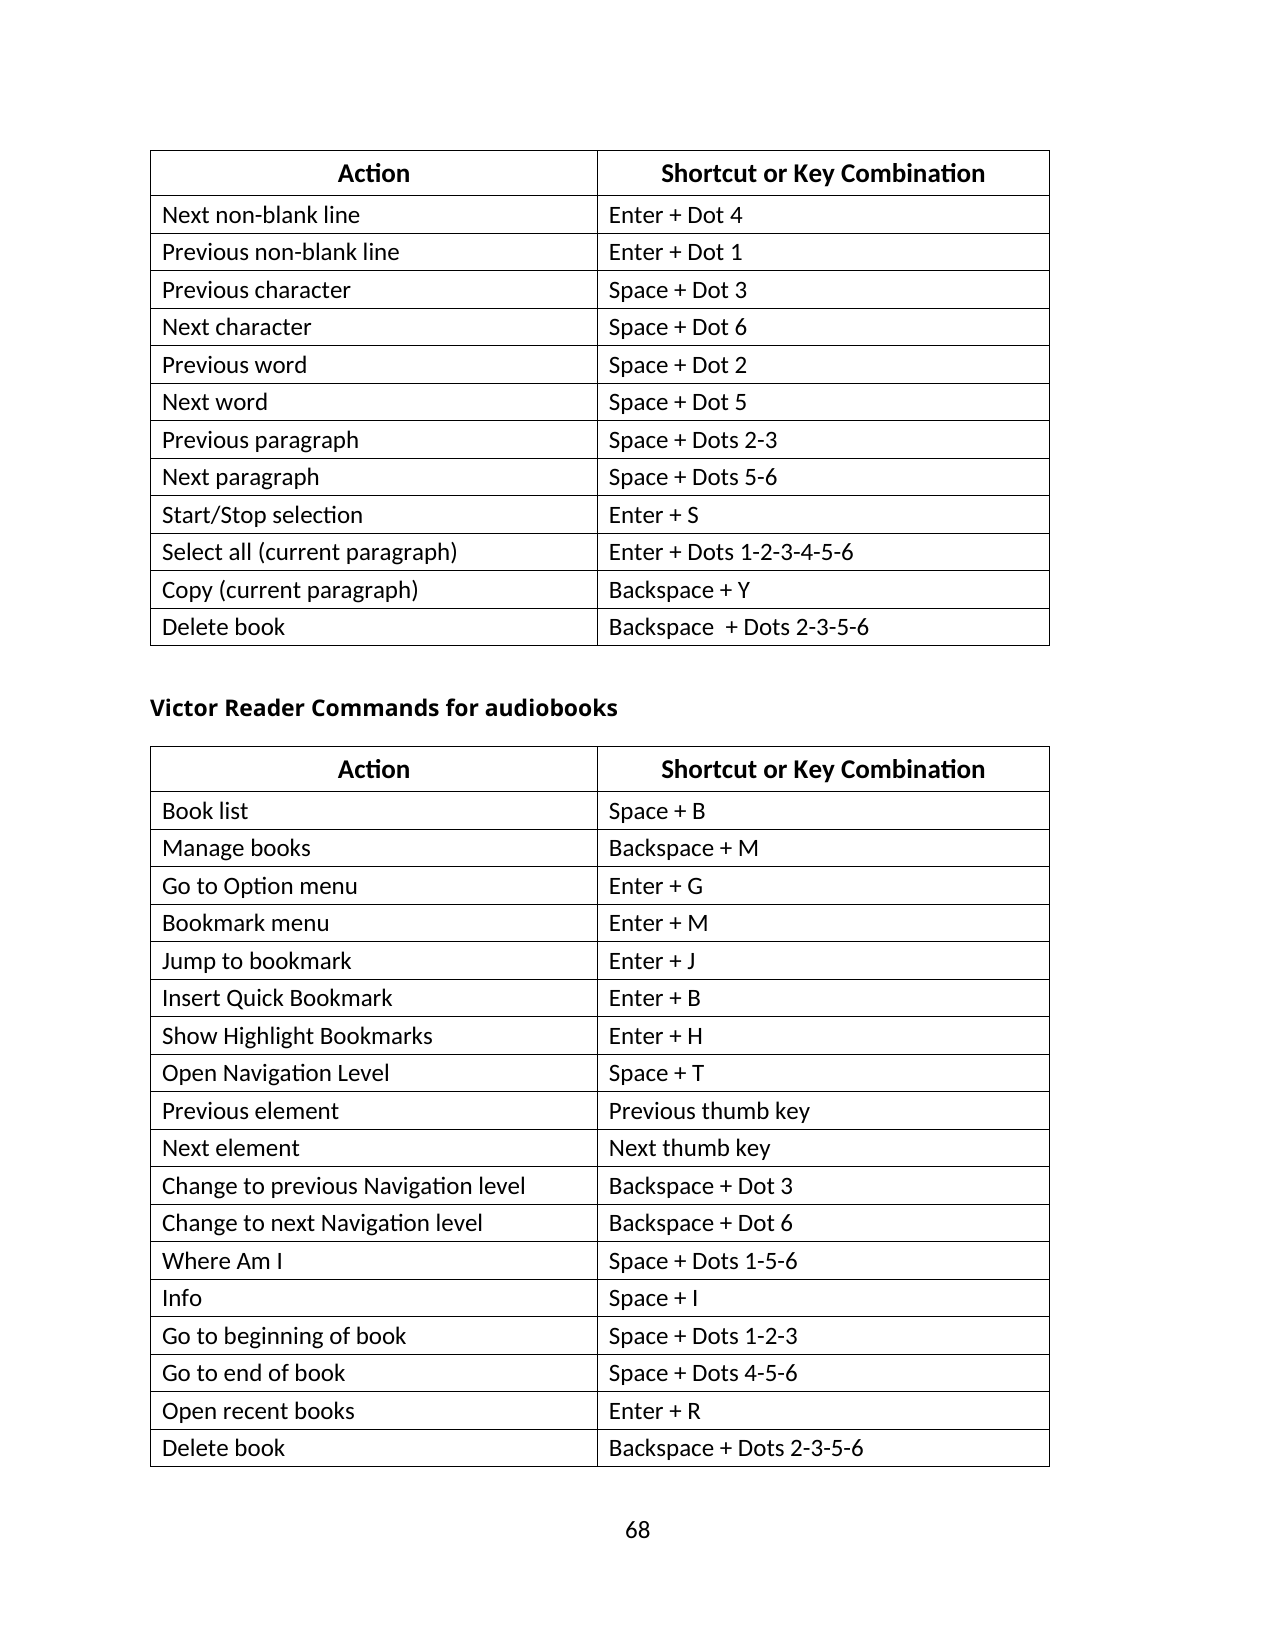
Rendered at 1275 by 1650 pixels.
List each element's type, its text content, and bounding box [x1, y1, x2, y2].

table_cell Space + I [598, 1280, 1049, 1316]
table_cell Insert Quick Bookmark [151, 980, 597, 1016]
table_cell Show Highlight Bookmarks [151, 1017, 597, 1053]
table_cell Change to next Navigation level [151, 1205, 597, 1241]
table_header Action [151, 151, 597, 195]
table_cell Jump to bookmark [151, 942, 597, 978]
table_cell Enter + R [598, 1392, 1049, 1428]
table_cell Space + Dot 2 [598, 346, 1049, 382]
table_cell Go to Option menu [151, 867, 597, 903]
table_cell Enter + G [598, 867, 1049, 903]
table_cell Copy (current paragraph) [151, 571, 597, 607]
table_cell Space + B [598, 792, 1049, 828]
table_cell Space + Dots 1-2-3 [598, 1317, 1049, 1353]
table_cell Backspace + Dot 6 [598, 1205, 1049, 1241]
table_cell Previous thumb key [598, 1092, 1049, 1128]
table_cell Open Navigation Level [151, 1055, 597, 1091]
table_cell Enter + Dot 4 [598, 196, 1049, 232]
table_cell Next character [151, 309, 597, 345]
table_header Action [151, 747, 597, 791]
table_cell Next non-blank line [151, 196, 597, 232]
text Victor Reader Commands for audiobooks [150, 691, 1125, 723]
table_cell Space + T [598, 1055, 1049, 1091]
table_cell Previous character [151, 271, 597, 307]
table_cell Open recent books [151, 1392, 597, 1428]
table_cell Previous non-blank line [151, 234, 597, 270]
table_cell Space + Dot 5 [598, 384, 1049, 420]
table_cell Book list [151, 792, 597, 828]
table_cell Enter + M [598, 905, 1049, 941]
table_cell Space + Dots 4-5-6 [598, 1355, 1049, 1391]
table_cell Next paragraph [151, 459, 597, 495]
table_cell Backspace + Dot 3 [598, 1167, 1049, 1203]
table_cell Bookmark menu [151, 905, 597, 941]
table_cell Next word [151, 384, 597, 420]
table_cell Next thumb key [598, 1130, 1049, 1166]
table_cell Enter + B [598, 980, 1049, 1016]
table_cell Previous paragraph [151, 421, 597, 457]
table_header Shortcut or Key Combination [598, 151, 1049, 195]
table_cell Enter + J [598, 942, 1049, 978]
table_cell Info [151, 1280, 597, 1316]
table_cell Backspace + Dots 2-3-5-6 [598, 1430, 1049, 1466]
table_cell Delete book [151, 609, 597, 645]
table_cell Next element [151, 1130, 597, 1166]
table_cell Enter + S [598, 496, 1049, 532]
table_cell Space + Dots 1-5-6 [598, 1242, 1049, 1278]
table_cell Manage books [151, 830, 597, 866]
table_cell Select all (current paragraph) [151, 534, 597, 570]
table_header Shortcut or Key Combination [598, 747, 1049, 791]
table_cell Previous element [151, 1092, 597, 1128]
table_cell Go to beginning of book [151, 1317, 597, 1353]
table_cell Backspace + M [598, 830, 1049, 866]
table_cell Backspace + Y [598, 571, 1049, 607]
table_cell Enter + Dot 1 [598, 234, 1049, 270]
table_cell Space + Dot 3 [598, 271, 1049, 307]
table_cell Go to end of book [151, 1355, 597, 1391]
table_cell Delete book [151, 1430, 597, 1466]
table_cell Space + Dots 2-3 [598, 421, 1049, 457]
table_cell Change to previous Navigation level [151, 1167, 597, 1203]
table_cell Backspace + Dots 2-3-5-6 [598, 609, 1049, 645]
table_cell Space + Dot 6 [598, 309, 1049, 345]
table_cell Space + Dots 5-6 [598, 459, 1049, 495]
table_cell Enter + Dots 1-2-3-4-5-6 [598, 534, 1049, 570]
table_cell Where Am I [151, 1242, 597, 1278]
table_cell Enter + H [598, 1017, 1049, 1053]
table_cell Previous word [151, 346, 597, 382]
table_cell Start/Stop selection [151, 496, 597, 532]
